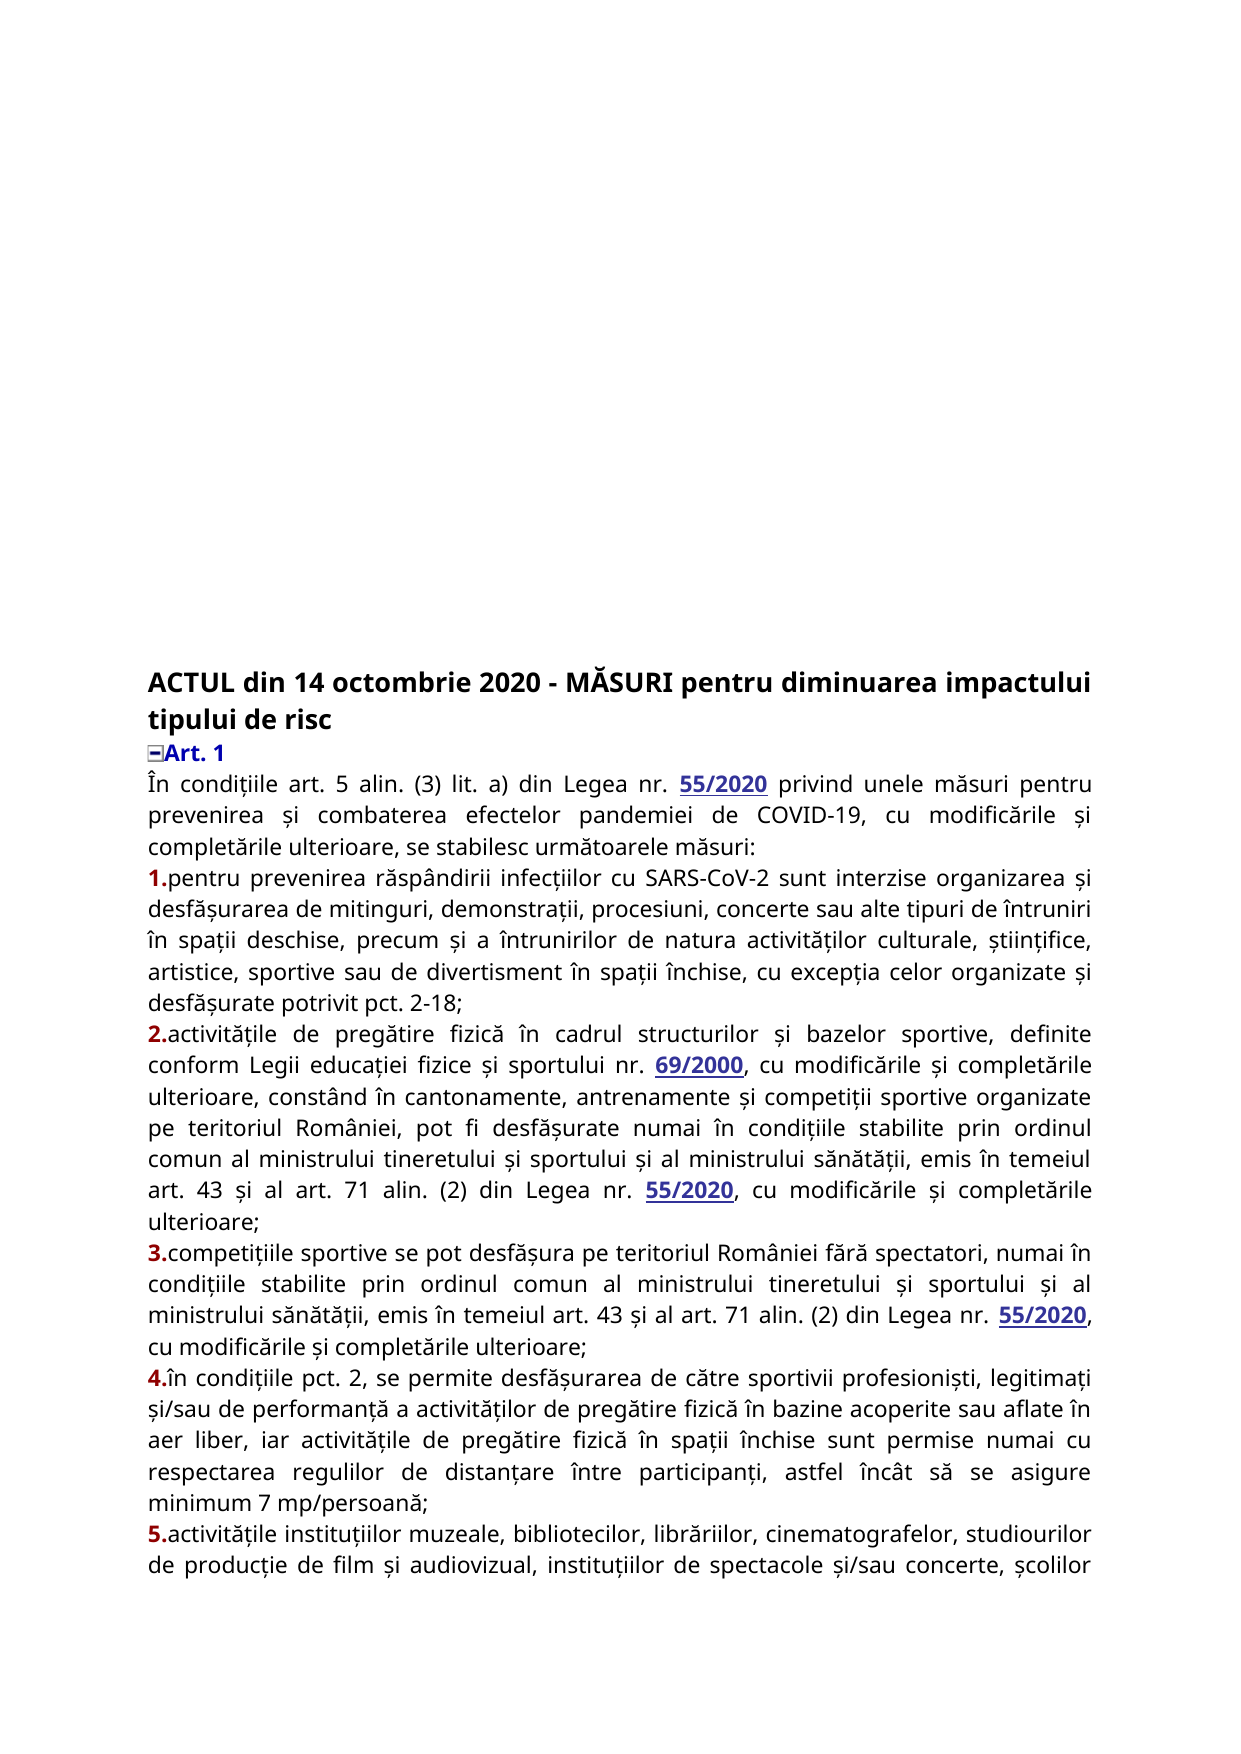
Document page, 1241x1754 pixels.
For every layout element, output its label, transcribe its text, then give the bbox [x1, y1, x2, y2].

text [148, 1518, 1093, 1581]
text Art. 1 [148, 737, 1093, 768]
text 2.activităţile de pregătire fizică în cadrul structurilor şi bazelor sportive, definite conform Legii educaţiei fizice şi sportului nr. 69/2000, cu modificările şi completările ulterioare, constând în cantonamente, antrenamente şi competiţii sportive organizate pe teritoriul României, pot fi desfăşurate numai în condiţiile stabilite prin ordinul comun al ministrului tineretului şi sportului şi al ministrului sănătăţii, emis în temeiul art. 43 şi al art. 71 alin. (2) din Legea nr. 55/2020, cu modificările şi completările ulterioare; [148, 1018, 1093, 1237]
text 4.în condiţiile pct. 2, se permite desfăşurarea de către sportivii profesionişti, legitimaţi şi/sau de performanţă a activităţilor de pregătire fizică în bazine acoperite sau aflate în aer liber, iar activităţile de pregătire fizică în spaţii închise sunt permise numai cu respectarea regulilor de distanţare între participanţi, astfel încât să se asigure minimum 7 mp/persoană; [148, 1362, 1093, 1518]
picture [147, 745, 164, 762]
text 1.pentru prevenirea răspândirii infecţiilor cu SARS-CoV-2 sunt interzise organizarea şi desfăşurarea de mitinguri, demonstraţii, procesiuni, concerte sau alte tipuri de întruniri în spaţii deschise, precum şi a întrunirilor de natura activităţilor culturale, ştiinţifice, artistice, sportive sau de divertisment în spaţii închise, cu excepţia celor organizate şi desfăşurate potrivit pct. 2-18; [148, 862, 1093, 1018]
text În condiţiile art. 5 alin. (3) lit. a) din Legea nr. 55/2020 privind unele măsuri pentru prevenirea şi combaterea efectelor pandemiei de COVID-19, cu modificările şi completările ulterioare, se stabilesc următoarele măsuri: [148, 768, 1093, 862]
text ACTUL din 14 octombrie 2020 - MĂSURI pentru diminuarea impactului tipului de risc [148, 663, 1093, 737]
text 3.competiţiile sportive se pot desfăşura pe teritoriul României fără spectatori, numai în condiţiile stabilite prin ordinul comun al ministrului tineretului şi sportului şi al ministrului sănătăţii, emis în temeiul art. 43 şi al art. 71 alin. (2) din Legea nr. 55/2020, cu modificările şi completările ulterioare; [148, 1237, 1093, 1362]
